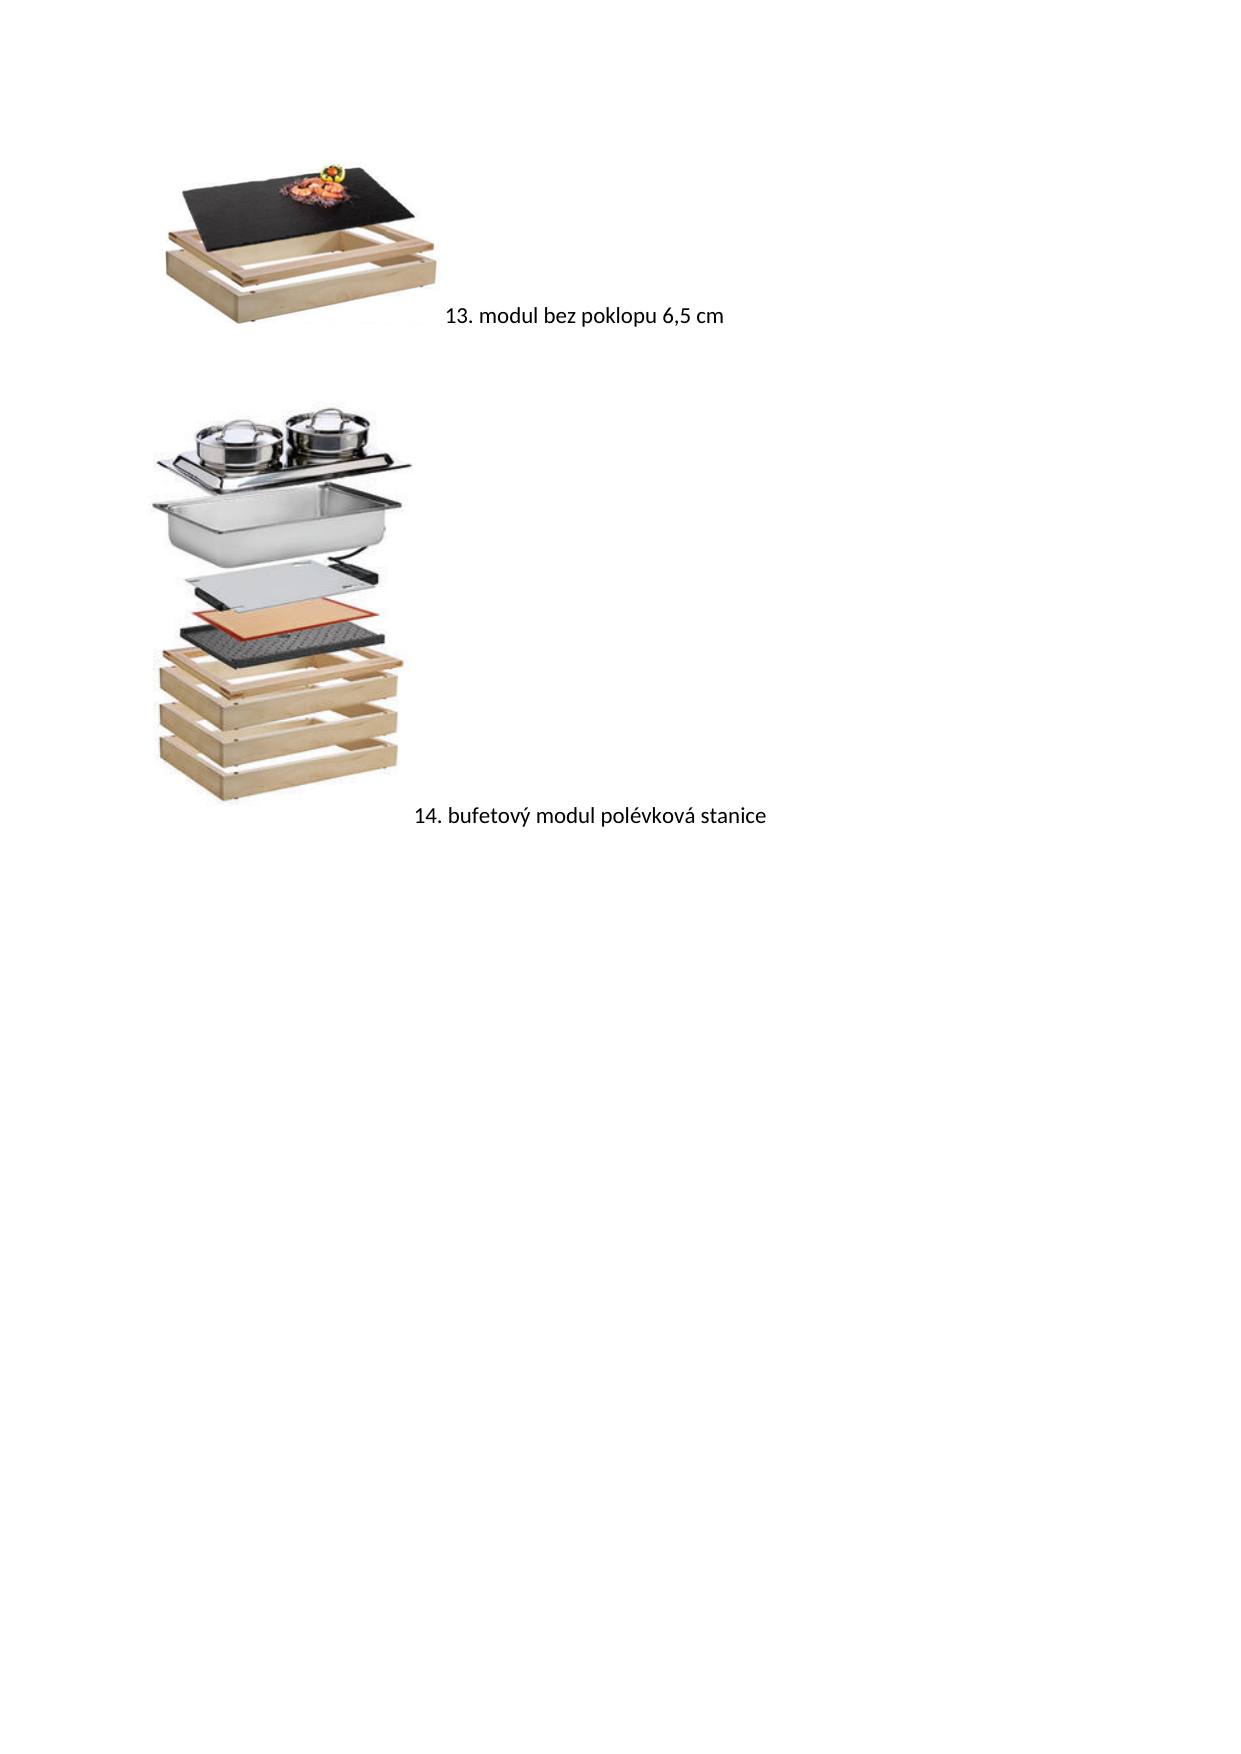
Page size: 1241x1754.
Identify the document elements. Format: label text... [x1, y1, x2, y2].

picture [147, 395, 414, 824]
picture [147, 147, 445, 324]
